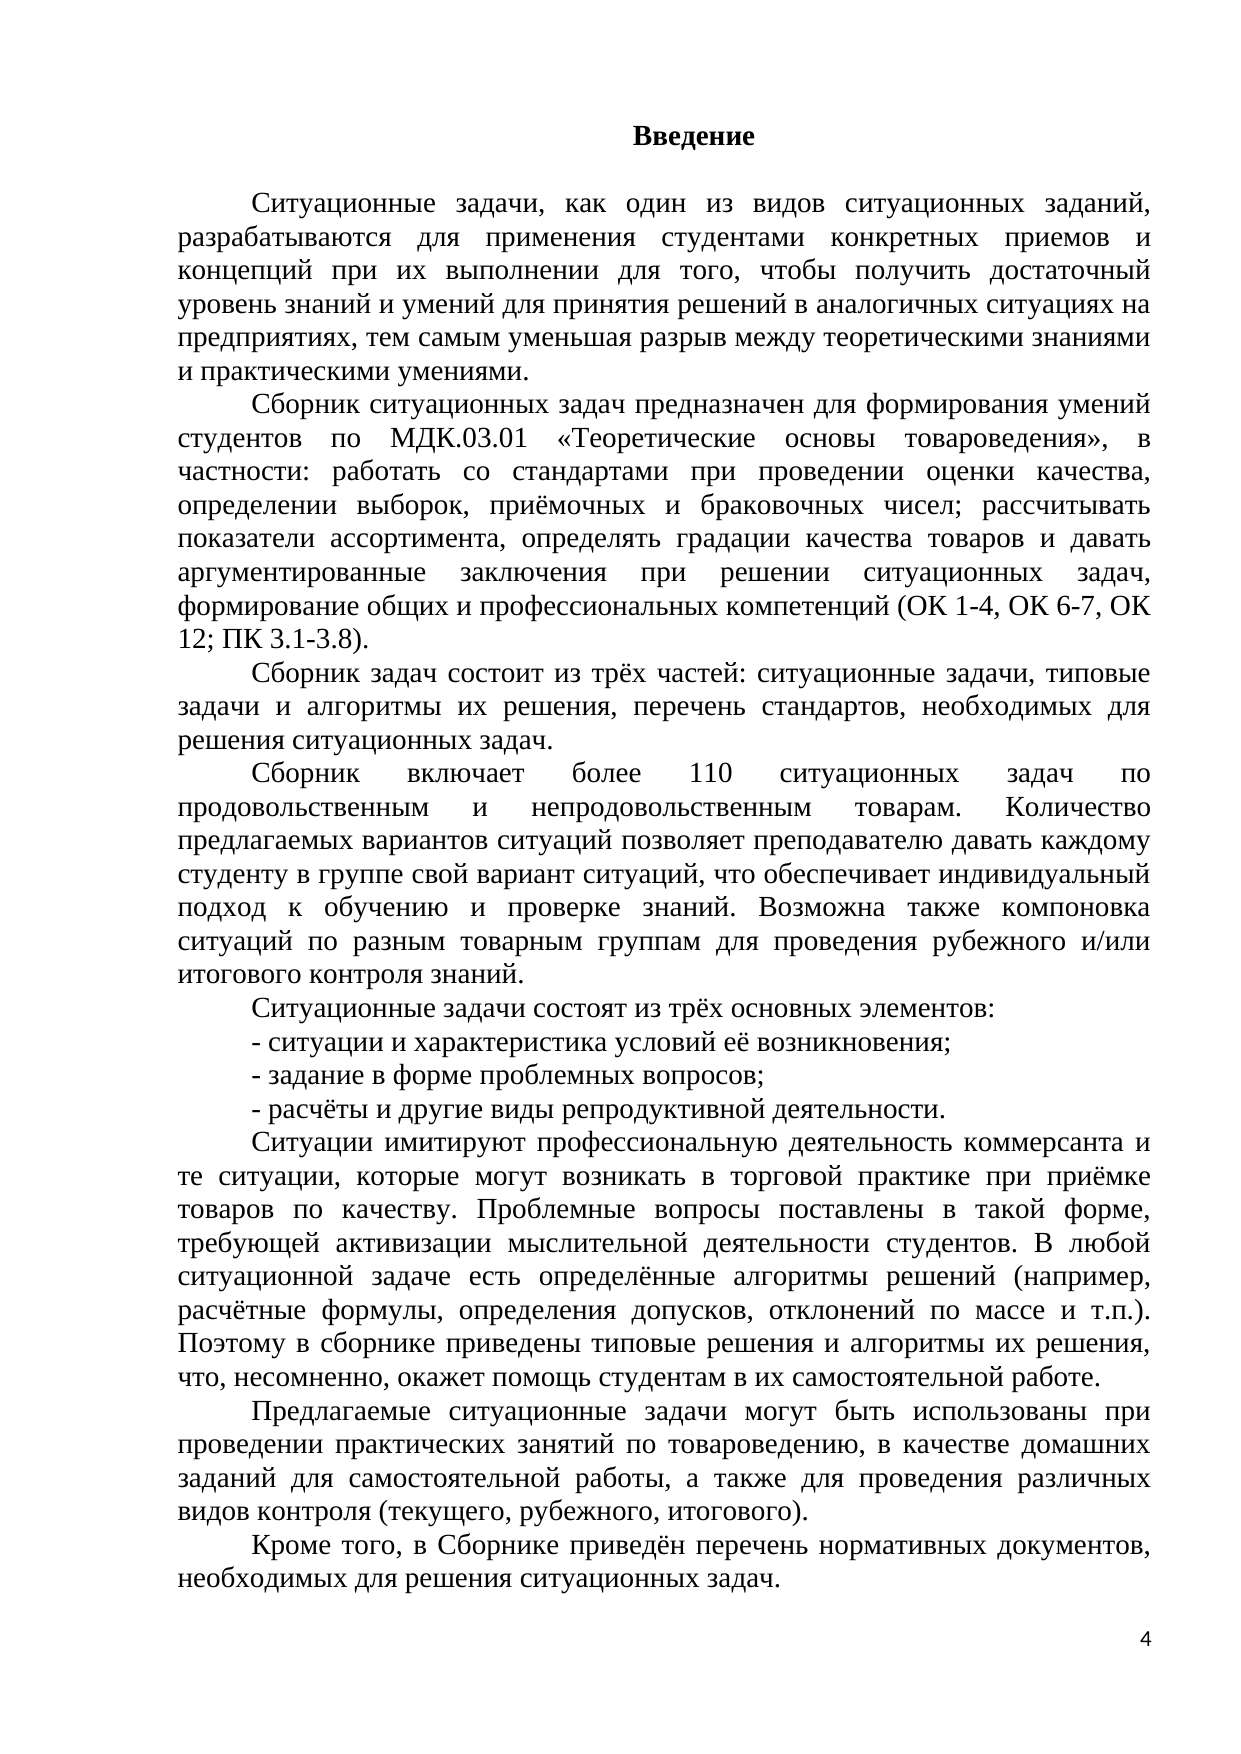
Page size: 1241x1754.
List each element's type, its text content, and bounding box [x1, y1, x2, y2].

text Кроме того, в Сборнике приведён перечень нормативных документов, необходимых для решения ситуационных задач. [177, 1527, 1152, 1594]
subtitle Сборник ситуационных задач предназначен для формирования умений студентов по МДК.03.01 «Теоретические основы товароведения», в частности: работать со стандартами при проведении оценки качества, определении выборок, приёмочных и браковочных чисел; рассчитывать показатели ассортимента, определять градации качества товаров и давать аргументированные заключения при решении ситуационных задач, формирование общих и профессиональных компетенций (ОК 1-4, ОК 6-7, ОК 12; ПК 3.1-3.8). [177, 386, 1152, 655]
subtitle Введение [177, 118, 1152, 152]
text Сборник задач состоит из трёх частей: ситуационные задачи, типовые задачи и алгоритмы их решения, перечень стандартов, необходимых для решения ситуационных задач. [177, 655, 1152, 755]
text Предлагаемые ситуационные задачи могут быть использованы при проведении практических занятий по товароведению, в качестве домашних заданий для самостоятельной работы, а также для проведения различных видов контроля (текущего, рубежного, итогового). [177, 1393, 1152, 1527]
subtitle Ситуационные задачи, как один из видов ситуационных заданий, разрабатываются для применения студентами конкретных приемов и концепций при их выполнении для того, чтобы получить достаточный уровень знаний и умений для принятия решений в аналогичных ситуациях на предприятиях, тем самым уменьшая разрыв между теоретическими знаниями и практическими умениями. [177, 185, 1152, 386]
text Ситуации имитируют профессиональную деятельность коммерсанта и те ситуации, которые могут возникать в торговой практике при приёмке товаров по качеству. Проблемные вопросы поставлены в такой форме, требующей активизации мыслительной деятельности студентов. В любой ситуационной задаче есть определённые алгоритмы решений (например, расчётные формулы, определения допусков, отклонений по массе и т.п.). Поэтому в сборнике приведены типовые решения и алгоритмы их решения, что, несомненно, окажет помощь студентам в их самостоятельной работе. [177, 1124, 1152, 1393]
text - расчёты и другие виды репродуктивной деятельности. [177, 1091, 1152, 1124]
text - задание в форме проблемных вопросов; [177, 1057, 1152, 1091]
text Ситуационные задачи состоят из трёх основных элементов: [177, 990, 1152, 1024]
text Сборник включает более 110 ситуационных задач по продовольственным и непродовольственным товарам. Количество предлагаемых вариантов ситуаций позволяет преподавателю давать каждому студенту в группе свой вариант ситуаций, что обеспечивает индивидуальный подход к обучению и проверке знаний. Возможна также компоновка ситуаций по разным товарным группам для проведения рубежного и/или итогового контроля знаний. [177, 755, 1152, 990]
text - ситуации и характеристика условий её возникновения; [177, 1024, 1152, 1057]
